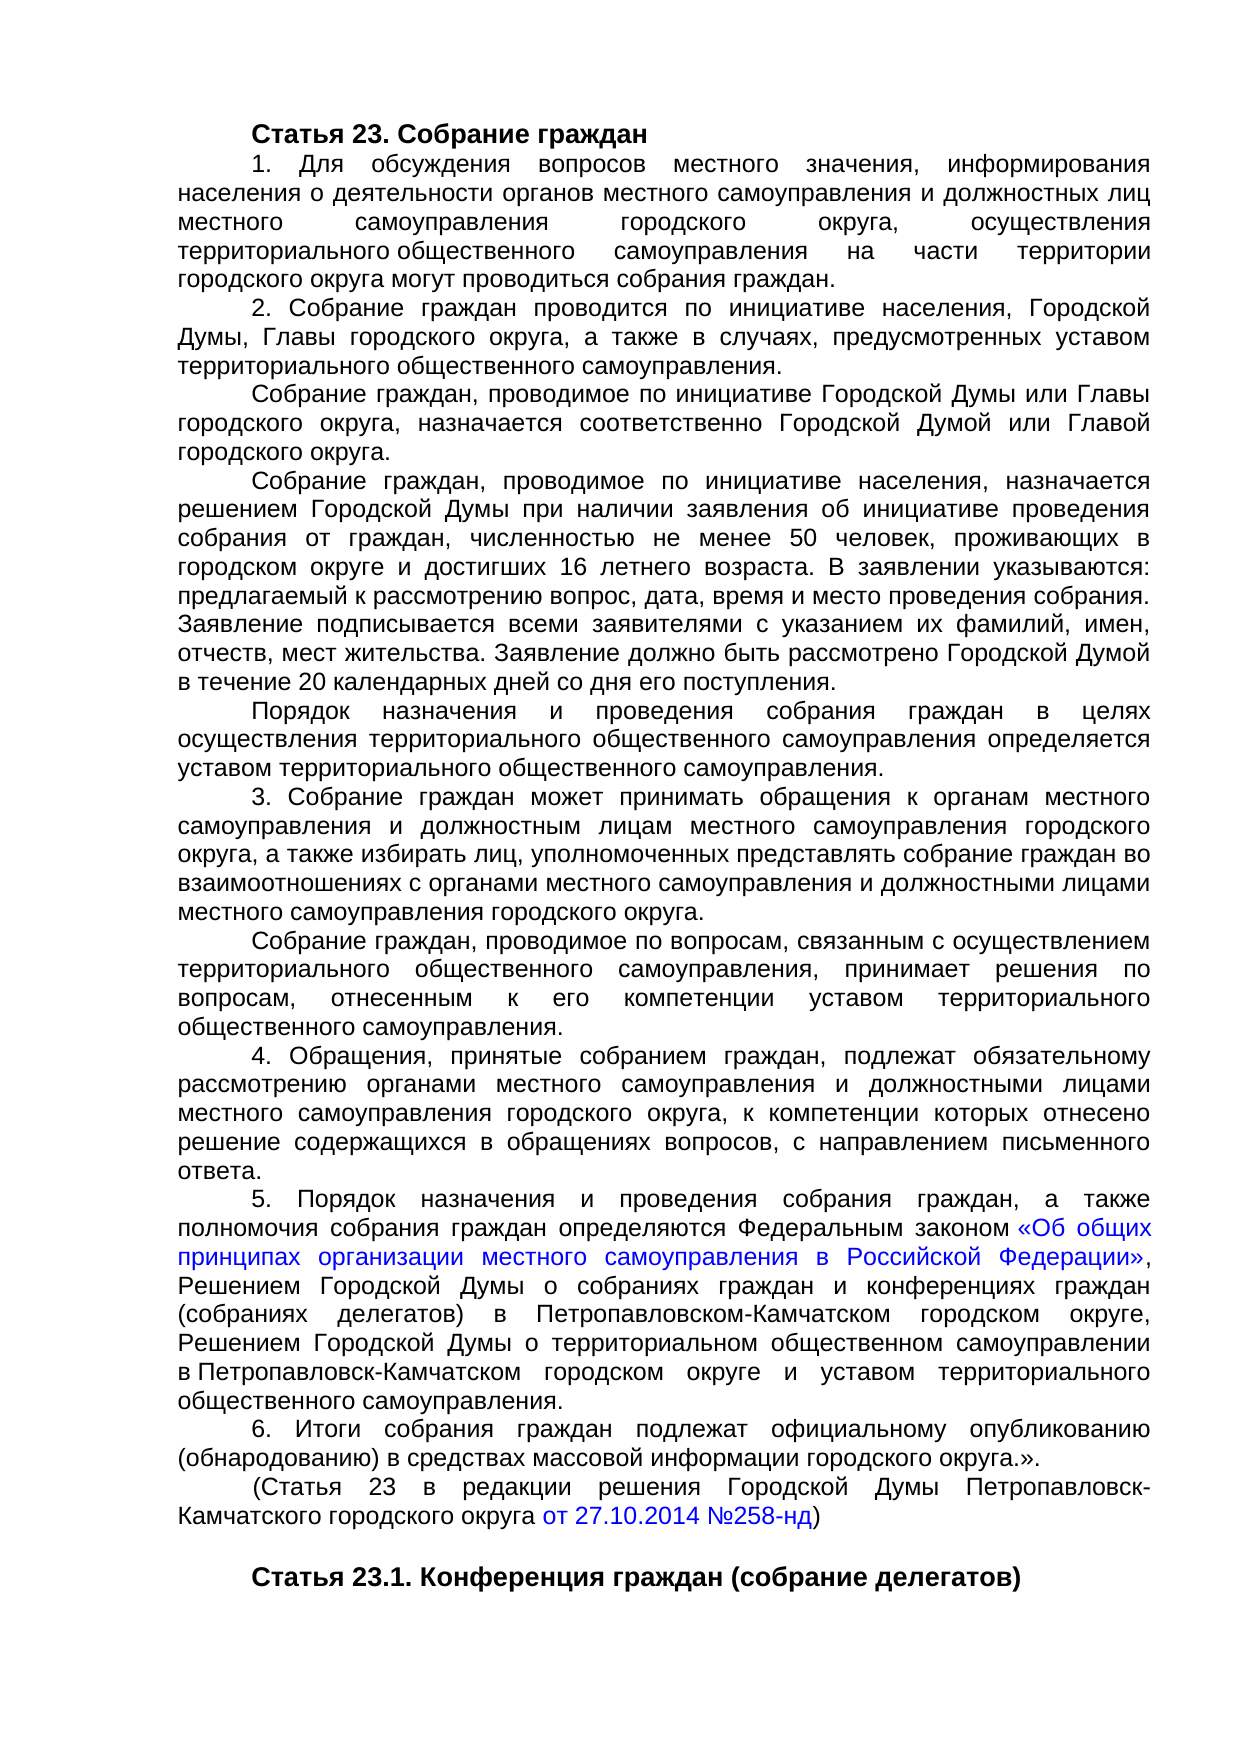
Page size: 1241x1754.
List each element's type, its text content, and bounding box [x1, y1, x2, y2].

text Порядок назначения и проведения собрания граждан в целях осуществления территориального общественного самоуправления определяется уставом территориального общественного самоуправления. [177, 696, 1152, 782]
text (Статья 23 в редакции решения Городской Думы Петропавловск-Камчатского городского округа от 27.10.2014 №258-нд) [177, 1472, 1152, 1529]
text 5. Порядок назначения и проведения собрания граждан, а также полномочия собрания граждан определяются Федеральным законом «Об общих принципах организации местного самоуправления в Российской Федерации», Решением Городской Думы о собраниях граждан и конференциях граждан (собраниях делегатов) в Петропавловском-Камчатском городском округе, Решением Городской Думы о территориальном общественном самоуправлении в Петропавловск-Камчатском городском округе и уставом территориального общественного самоуправления. [177, 1184, 1152, 1414]
text 1. Для обсуждения вопросов местного значения, информирования населения о деятельности органов местного самоуправления и должностных лиц местного самоуправления городского округа, осуществления территориального общественного самоуправления на части территории городского округа могут проводиться собрания граждан. [177, 149, 1152, 293]
text Собрание граждан, проводимое по инициативе Городской Думы или Главы городского округа, назначается соответственно Городской Думой или Главой городского округа. [177, 379, 1152, 466]
text 4. Обращения, принятые собранием граждан, подлежат обязательному рассмотрению органами местного самоуправления и должностными лицами местного самоуправления городского округа, к компетенции которых отнесено решение содержащихся в обращениях вопросов, с направлением письменного ответа. [177, 1041, 1152, 1184]
text 6. Итоги собрания граждан подлежат официальному опубликованию (обнародованию) в средствах массовой информации городского округа.». [177, 1414, 1152, 1472]
text 3. Собрание граждан может принимать обращения к органам местного самоуправления и должностным лицам местного самоуправления городского округа, а также избирать лиц, уполномоченных представлять собрание граждан во взаимоотношениях с органами местного самоуправления и должностными лицами местного самоуправления городского округа. [177, 782, 1152, 926]
text Статья 23.1. Конференция граждан (собрание делегатов) [177, 1561, 1152, 1592]
text Статья 23. Собрание граждан [177, 118, 1152, 149]
text Собрание граждан, проводимое по инициативе населения, назначается решением Городской Думы при наличии заявления об инициативе проведения собрания от граждан, численностью не менее 50 человек, проживающих в городском округе и достигших 16 летнего возраста. В заявлении указываются: предлагаемый к рассмотрению вопрос, дата, время и место проведения собрания. Заявление подписывается всеми заявителями с указанием их фамилий, имен, отчеств, мест жительства. Заявление должно быть рассмотрено Городской Думой в течение 20 календарных дней со дня его поступления. [177, 466, 1152, 696]
text Собрание граждан, проводимое по вопросам, связанным с осуществлением территориального общественного самоуправления, принимает решения по вопросам, отнесенным к его компетенции уставом территориального общественного самоуправления. [177, 926, 1152, 1041]
text 2. Собрание граждан проводится по инициативе населения, Городской Думы, Главы городского округа, а также в случаях, предусмотренных уставом территориального общественного самоуправления. [177, 293, 1152, 379]
